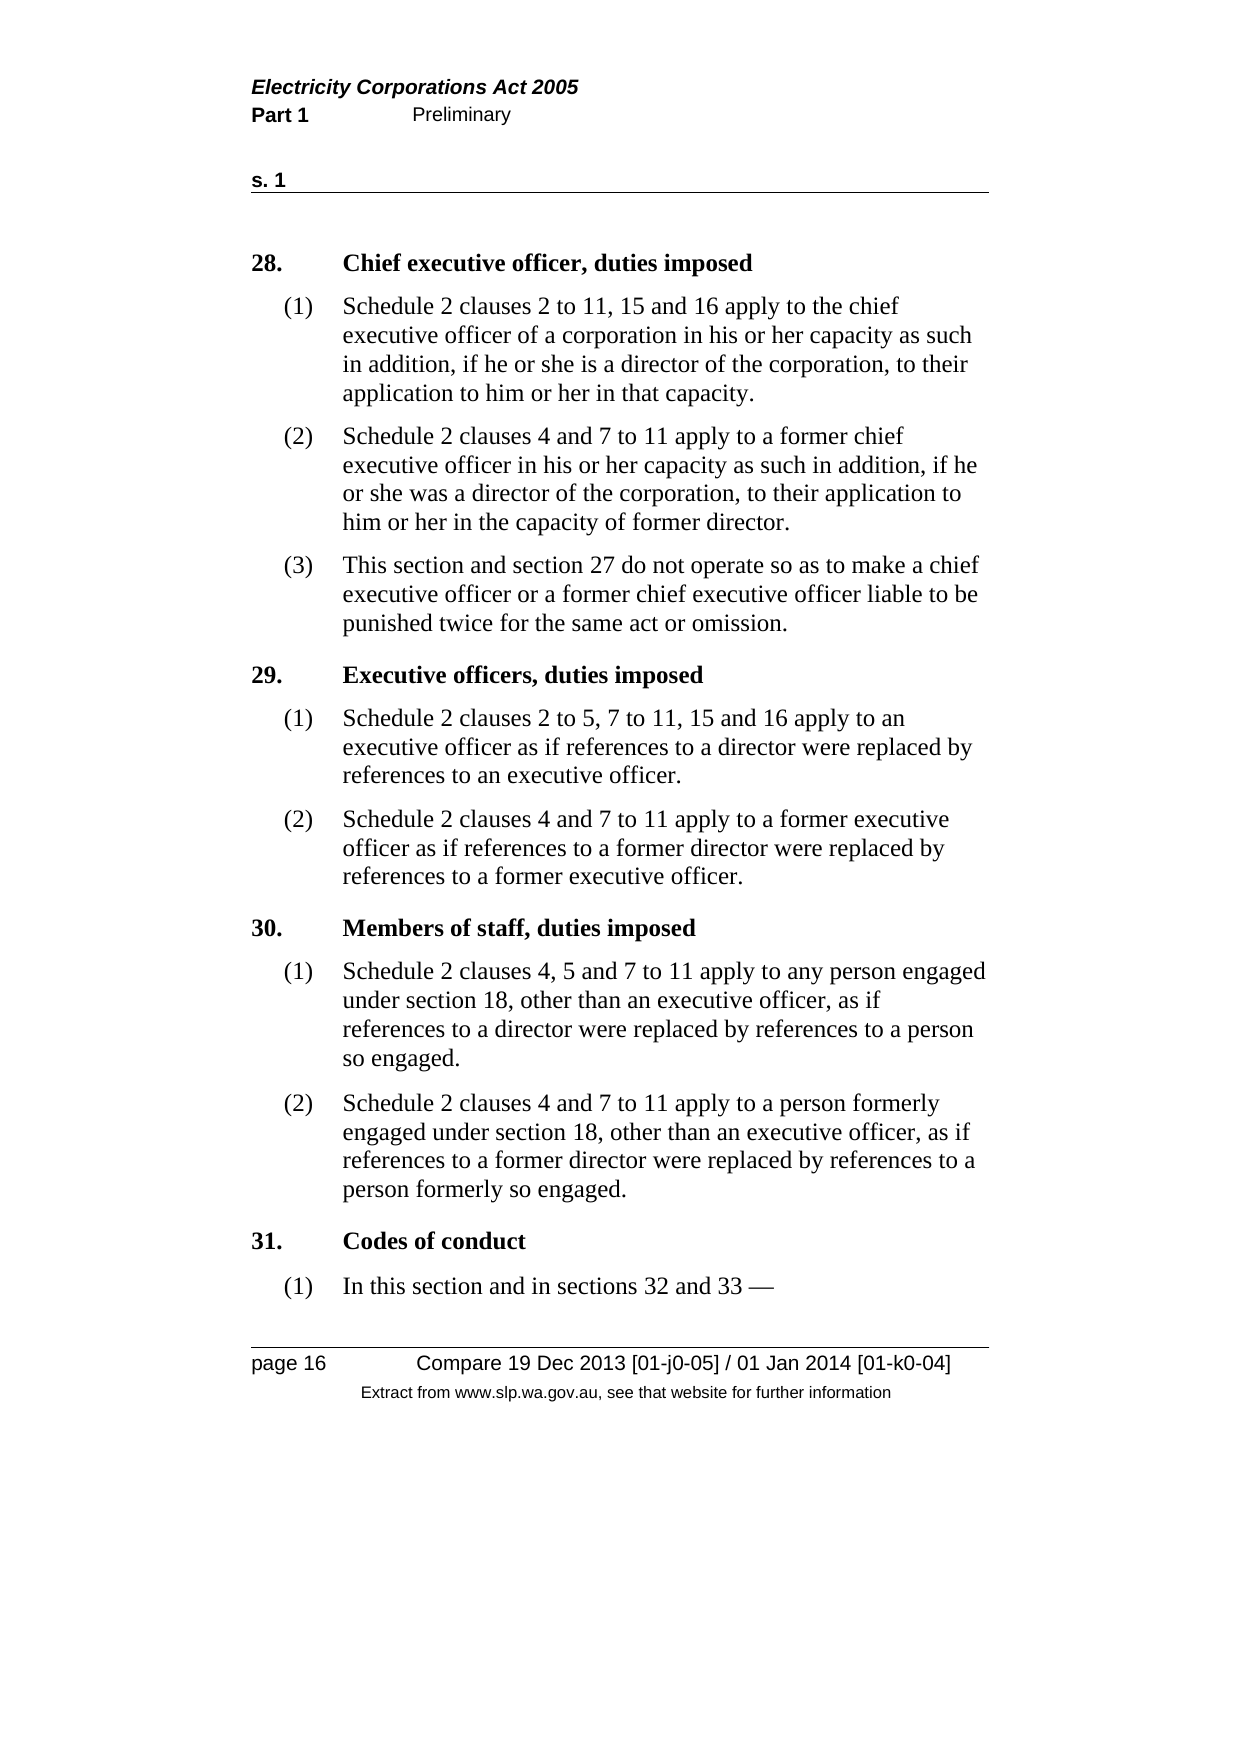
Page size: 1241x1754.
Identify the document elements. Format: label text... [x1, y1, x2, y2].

subtitle 29. Executive officers, duties imposed [251, 660, 989, 688]
text (1) Schedule 2 clauses 2 to 11, 15 and 16 apply to the chief executive officer of a corporation in his or her capacity as such in addition, if he or she is a director of the corporation, to their application to him or her in that capacity. [251, 291, 989, 406]
text (2) Schedule 2 clauses 4 and 7 to 11 apply to a person formerly engaged under section 18, other than an executive officer, as if references to a former director were replaced by references to a person formerly so engaged. [251, 1088, 989, 1203]
text (1) Schedule 2 clauses 4, 5 and 7 to 11 apply to any person engaged under section 18, other than an executive officer, as if references to a director were replaced by references to a person so engaged. [251, 956, 989, 1071]
text (2) Schedule 2 clauses 4 and 7 to 11 apply to a former executive officer as if references to a former director were replaced by references to a former executive officer. [251, 804, 989, 890]
text (2) Schedule 2 clauses 4 and 7 to 11 apply to a former chief executive officer in his or her capacity as such in addition, if he or she was a director of the corporation, to their application to him or her in the capacity of former director. [251, 421, 989, 536]
subtitle 31. Codes of conduct [251, 1226, 989, 1255]
text (1) Schedule 2 clauses 2 to 5, 7 to 11, 15 and 16 apply to an executive officer as if references to a director were replaced by references to an executive officer. [251, 703, 989, 789]
subtitle 30. Members of staff, duties imposed [251, 913, 989, 942]
text (3) This section and section 27 do not operate so as to make a chief executive officer or a former chief executive officer liable to be punished twice for the same act or omission. [251, 551, 989, 637]
text (1) In this section and in sections 32 and 33 — [251, 1271, 989, 1300]
subtitle 28. Chief executive officer, duties imposed [251, 248, 989, 277]
